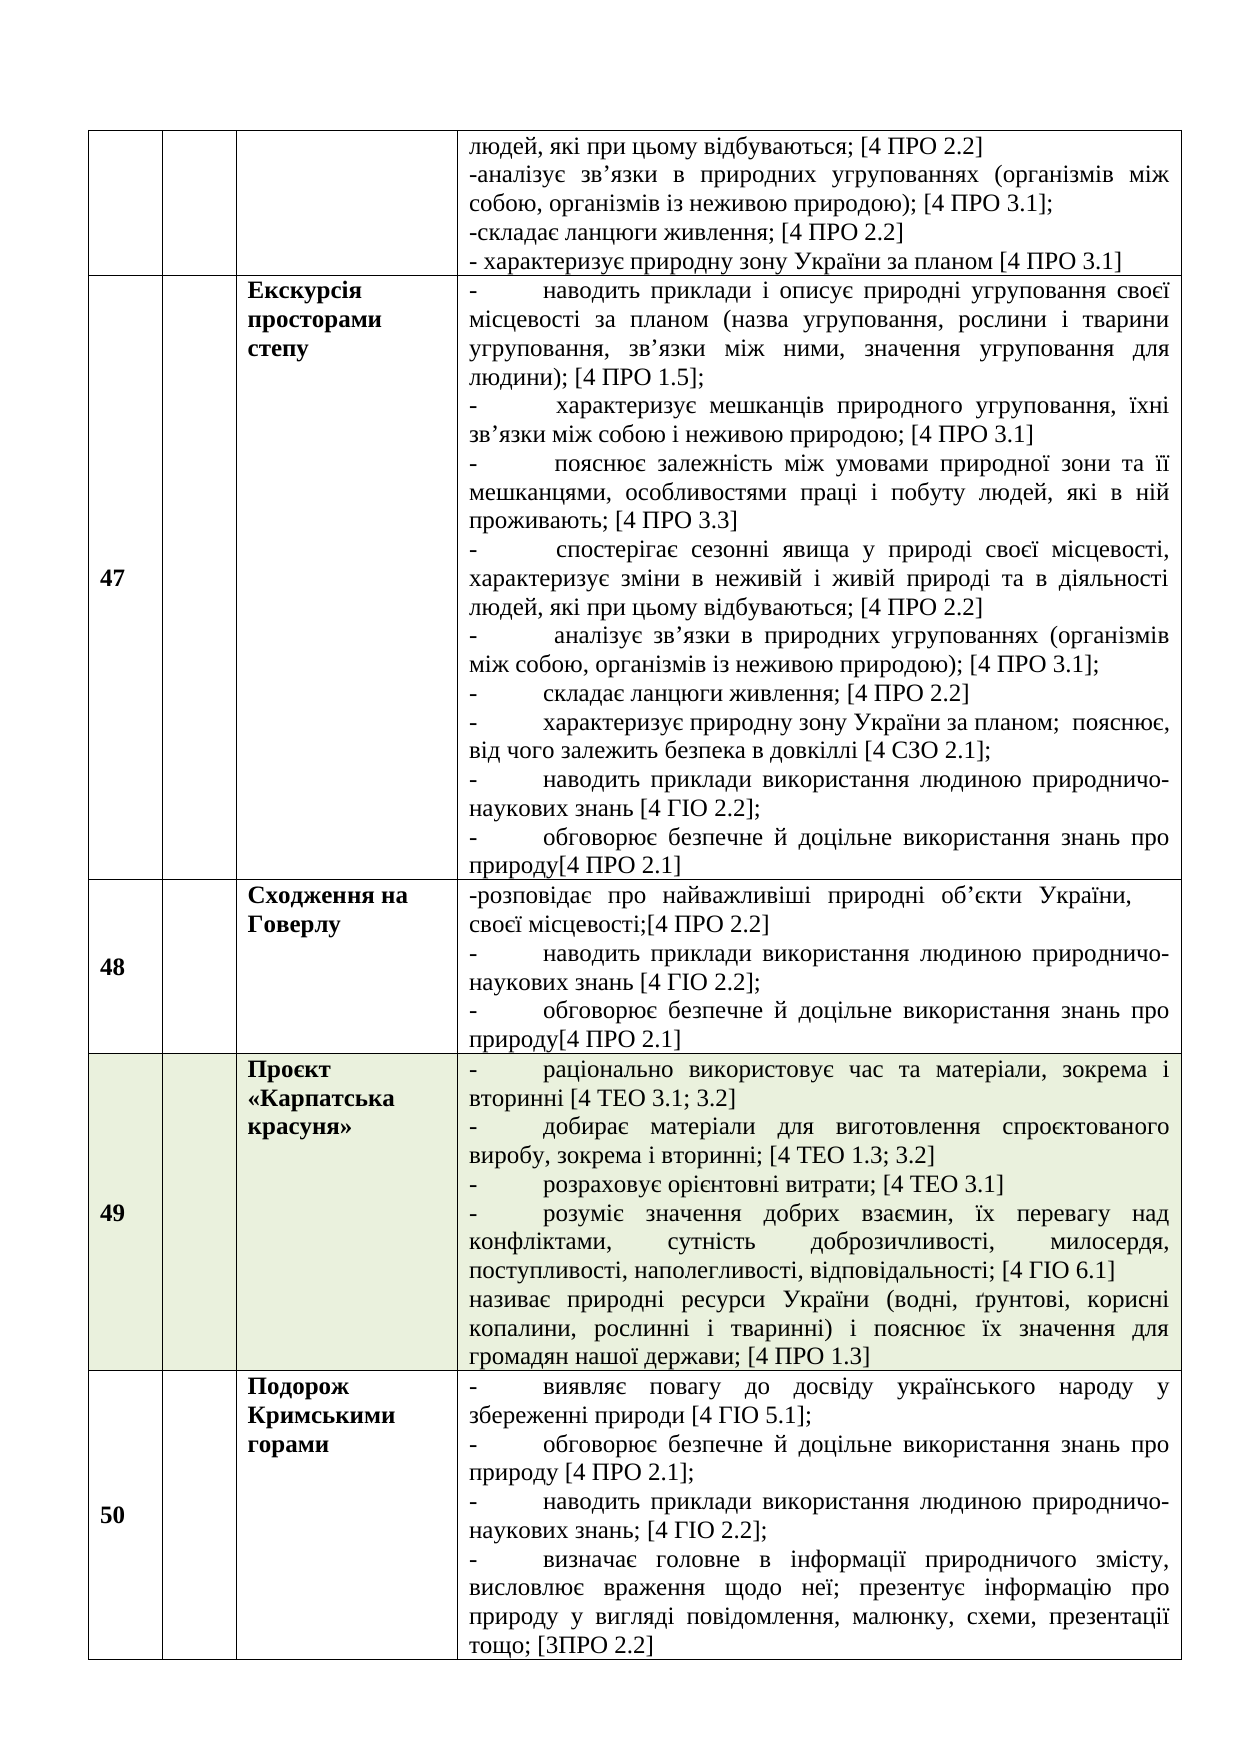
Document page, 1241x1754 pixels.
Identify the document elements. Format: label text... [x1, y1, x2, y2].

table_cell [458, 131, 1181, 274]
table_cell Сходження на Говерлу [237, 880, 457, 1053]
table_cell наводить приклади і описує природні угруповання своєї місцевості за планом (назва угруповання, рослини і тварини угруповання, зв’язки між ними, значення угруповання для людини); [4 ПРО 1.5]; характеризує мешканців природного угруповання, їхні зв’язки між собою і неживою природою; [4 ПРО 3.1] пояснює залежність між умовами природної зони та її мешканцями, особливостями праці і побуту людей, які в ній проживають; [4 ПРО 3.3] спостерігає сезонні явища у природі своєї місцевості, характеризує зміни в неживій і живій природі та в діяльності людей, які при цьому відбуваються; [4 ПРО 2.2] аналізує зв’язки в природних угрупованнях (організмів між собою, організмів із неживою природою); [4 ПРО 3.1]; складає ланцюги живлення; [4 ПРО 2.2] характеризує природну зону України за планом; пояснює, від чого залежить безпека в довкіллі [4 СЗО 2.1]; - наводить приклади використання людиною природничо-наукових знань [4 ГІО 2.2]; - обговорює безпечне й доцільне використання знань про природу[4 ПРО 2.1] [458, 276, 1181, 879]
table_cell [163, 131, 236, 274]
table_cell [163, 1371, 236, 1659]
table_cell 49 [89, 1054, 162, 1370]
table_cell виявляє повагу до досвіду українського народу у збереженні природи [4 ГІО 5.1]; обговорює безпечне й доцільне використання знань про природу [4 ПРО 2.1]; наводить приклади використання людиною природничо-наукових знань; [4 ГІО 2.2]; - визначає головне в інформації природничого змісту, висловлює враження щодо неї; презентує інформацію про природу у вигляді повідомлення, малюнку, схеми, презентації тощо; [3ПРО 2.2] [458, 1371, 1181, 1659]
table_cell [163, 1054, 236, 1370]
table_cell -розповідає про найважливіші природні об’єкти України, своєї місцевості;[4 ПРО 2.2] - наводить приклади використання людиною природничо-наукових знань [4 ГІО 2.2]; - обговорює безпечне й доцільне використання знань про природу[4 ПРО 2.1] [458, 880, 1181, 1053]
table_cell [163, 276, 236, 879]
table_cell 46 [89, 131, 162, 274]
table_cell Подорож Кримськими горами [237, 1371, 457, 1659]
table_cell Екскурсія просторами степу [237, 276, 457, 879]
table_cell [237, 131, 457, 274]
table_cell 47 [89, 276, 162, 879]
table_cell 50 [89, 1371, 162, 1659]
table_cell раціонально використовує час та матеріали, зокрема і вторинні [4 ТЕО 3.1; 3.2] добирає матеріали для виготовлення спроєктованого виробу, зокрема і вторинні; [4 ТЕО 1.3; 3.2] розраховує орієнтовні витрати; [4 ТЕО 3.1] розуміє значення добрих взаємин, їх перевагу над конфліктами, сутність доброзичливості, милосердя, поступливості, наполегливості, відповідальності; [4 ГІО 6.1] називає природні ресурси України (водні, ґрунтові, корисні копалини, рослинні і тваринні) і пояснює їх значення для громадян нашої держави; [4 ПРО 1.3] [458, 1054, 1181, 1370]
table_cell Проєкт «Карпатська красуня» [237, 1054, 457, 1370]
table_cell 48 [89, 880, 162, 1053]
table_cell [163, 880, 236, 1053]
